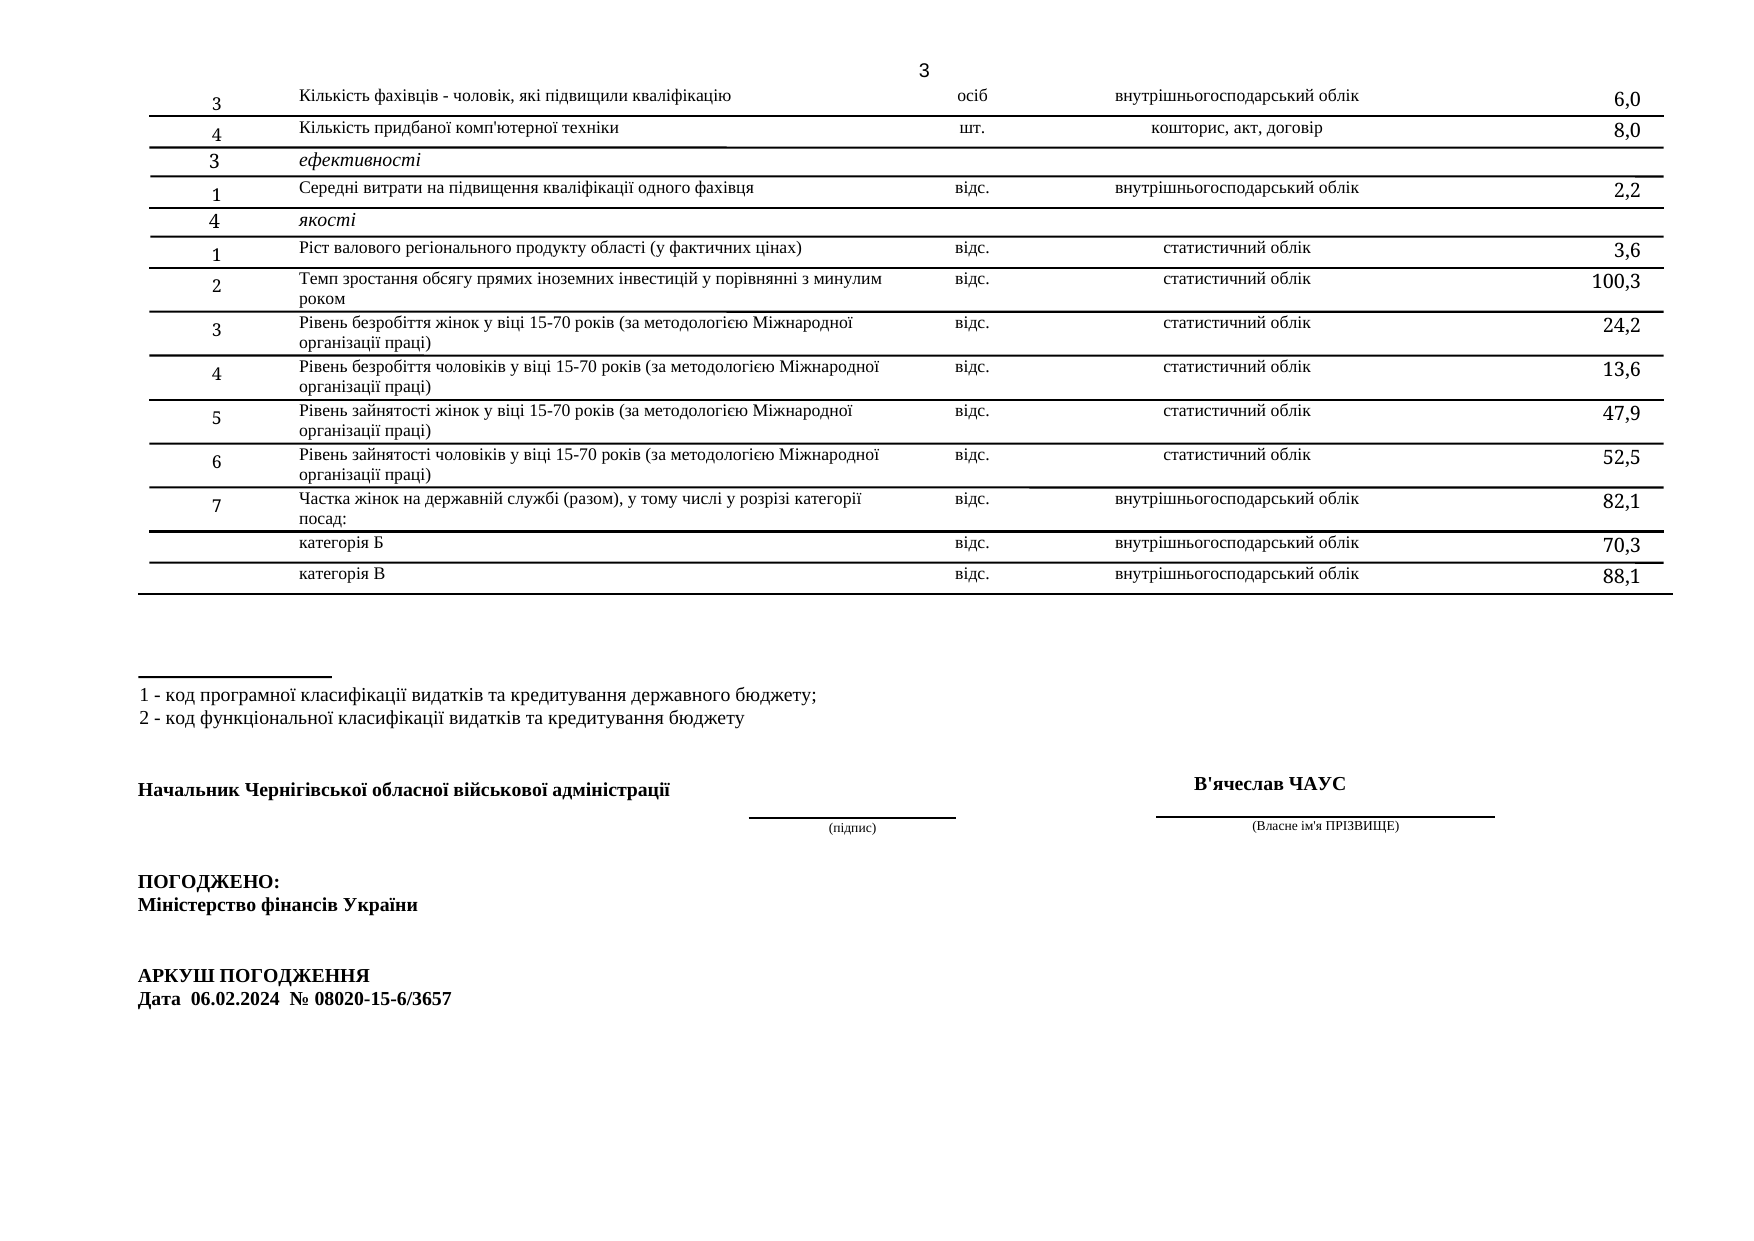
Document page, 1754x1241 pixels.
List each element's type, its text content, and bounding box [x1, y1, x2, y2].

text внутрішньогосподарський облік [1053, 532, 1421, 552]
text Рівень безробіття жінок у віці 15-70 років (за методологією Міжнародної організації праці) [299, 312, 904, 352]
text 3 [141, 148, 287, 172]
text Темп зростання обсягу прямих іноземних інвестицій у порівнянні з минулим роком [299, 268, 904, 308]
text 3 [138, 91, 290, 113]
text Міністерство фінансів України [138, 893, 637, 916]
text 24,2 [1439, 312, 1641, 335]
text відс. [914, 177, 1031, 197]
text категорія В [299, 563, 904, 583]
text В'ячеслав ЧАУС [1194, 772, 1532, 795]
text 52,5 [1439, 444, 1641, 467]
text 2 - код функціональної класифікації видатків та кредитування бюджету [139, 706, 1673, 728]
text статистичний облік [1053, 312, 1421, 332]
text статистичний облік [1053, 400, 1421, 420]
text статистичний облік [1053, 356, 1421, 376]
text кошторис, акт, договір [1053, 116, 1421, 137]
text якості [299, 208, 907, 231]
text 2,2 [1439, 177, 1641, 200]
text шт. [914, 116, 1031, 137]
text 100,3 [1439, 268, 1641, 291]
text 5 [138, 406, 290, 428]
text (Власне ім'я ПРІЗВИЩЕ) [1156, 818, 1495, 833]
text відс. [914, 444, 1031, 464]
text відс. [914, 400, 1031, 420]
text 7 [138, 493, 290, 516]
text осіб [914, 85, 1031, 106]
text Рівень безробіття чоловіків у віці 15-70 років (за методологією Міжнародної організації праці) [299, 356, 904, 396]
text відс. [914, 532, 1031, 552]
text Ріст валового регіонального продукту області (у фактичних цінах) [299, 237, 904, 257]
text 4 [138, 122, 290, 144]
text відс. [914, 563, 1031, 583]
text Середні витрати на підвищення кваліфікації одного фахівця [299, 177, 904, 197]
text 3,6 [1439, 237, 1641, 260]
text 13,6 [1439, 356, 1641, 379]
text 6 [138, 449, 290, 472]
text Частка жінок на державній службі (разом), у тому числі у розрізі категорії посад: [299, 488, 904, 528]
text Кількість фахівців - чоловік, які підвищили кваліфікацію [299, 85, 904, 106]
text АРКУШ ПОГОДЖЕННЯ [138, 964, 573, 987]
text (підпис) [748, 819, 956, 835]
text внутрішньогосподарський облік [1053, 488, 1421, 508]
text 2 [138, 274, 290, 296]
text категорія Б [299, 532, 904, 552]
text відс. [914, 312, 1031, 332]
text 6,0 [1439, 85, 1641, 109]
text відс. [914, 268, 1031, 288]
text відс. [914, 488, 1031, 508]
text статистичний облік [1053, 268, 1421, 288]
text ефективності [299, 148, 907, 170]
text Дата 06.02.2024 № 08020-15-6/3657 [138, 987, 573, 1010]
text внутрішньогосподарський облік [1053, 177, 1421, 197]
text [1053, 85, 1421, 106]
text Начальник Чернігівської обласної військової адміністрації [138, 778, 734, 801]
text ПОГОДЖЕНО: [138, 870, 637, 893]
text 1 - код програмної класифікації видатків та кредитування державного бюджету; [139, 683, 1673, 706]
text 1 [138, 182, 290, 204]
text статистичний облік [1053, 237, 1421, 257]
text статистичний облік [1053, 444, 1421, 464]
text Кількість придбаної комп'ютерної техніки [299, 116, 904, 137]
text 1 [138, 243, 290, 264]
text 88,1 [1439, 563, 1641, 586]
text 8,0 [1439, 116, 1641, 140]
text відс. [914, 237, 1031, 257]
text 4 [141, 208, 287, 232]
text 4 [138, 362, 290, 384]
text 3 [138, 318, 290, 340]
text Рівень зайнятості жінок у віці 15-70 років (за методологією Міжнародної організації праці) [299, 400, 904, 440]
text 82,1 [1439, 488, 1641, 511]
text 47,9 [1439, 400, 1641, 423]
text внутрішньогосподарський облік [1053, 563, 1421, 583]
text 3 [831, 59, 930, 79]
text Рівень зайнятості чоловіків у віці 15-70 років (за методологією Міжнародної організації праці) [299, 444, 904, 484]
text 70,3 [1439, 532, 1641, 555]
text відс. [914, 356, 1031, 376]
